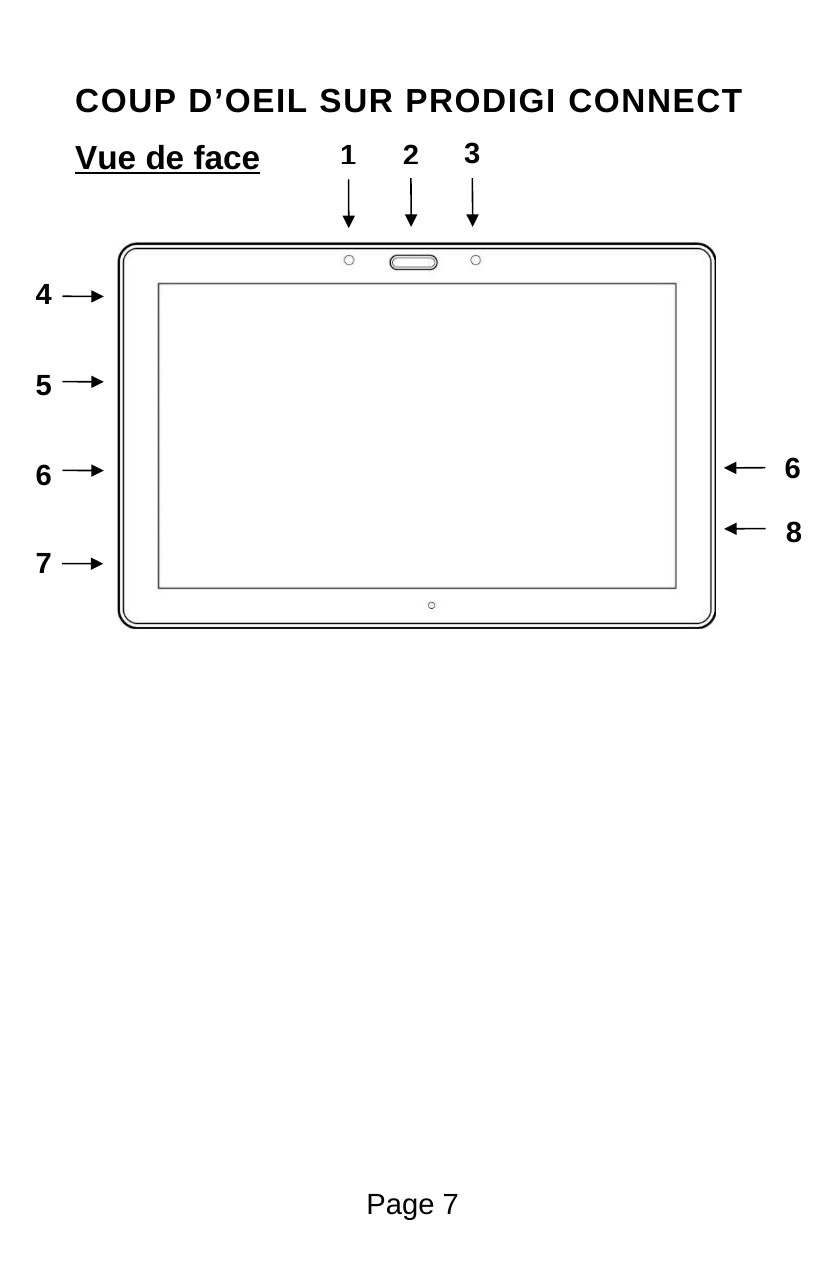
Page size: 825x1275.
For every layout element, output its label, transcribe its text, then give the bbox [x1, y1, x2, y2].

picture [116, 240, 716, 629]
text Vue de face [75, 138, 750, 177]
subtitle Coup d’oeil sur Prodigi Connect [75, 81, 750, 120]
